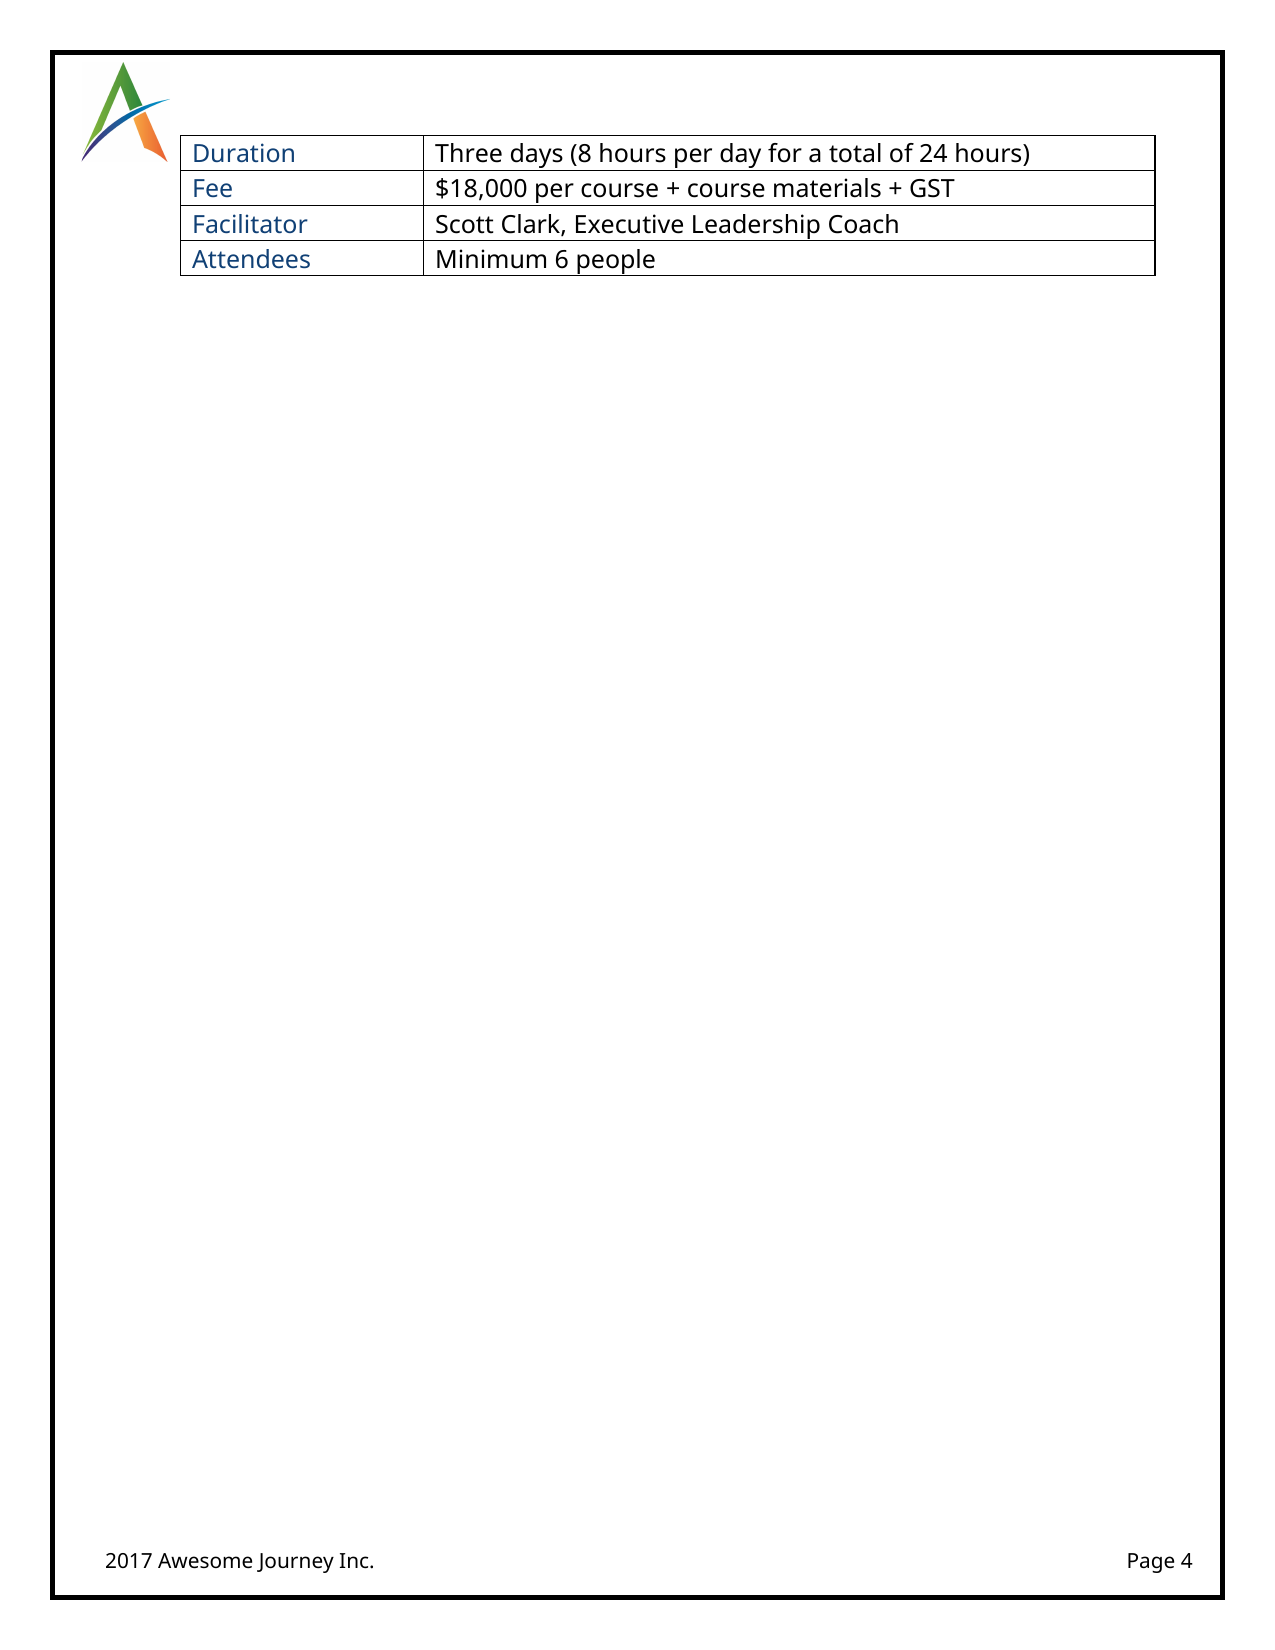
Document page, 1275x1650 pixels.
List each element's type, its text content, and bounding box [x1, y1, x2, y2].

table_header Duration [181, 136, 423, 170]
table_cell Fee [181, 171, 423, 205]
table_cell Facilitator [181, 206, 423, 240]
table_cell $18,000 per course + course materials + GST [424, 171, 1154, 205]
table_cell Minimum 6 people [424, 241, 1154, 275]
picture [81, 62, 171, 162]
table_cell Attendees [181, 241, 423, 275]
table_header Three days (8 hours per day for a total of 24 hours) [424, 136, 1154, 170]
table_cell Scott Clark, Executive Leadership Coach [424, 206, 1154, 240]
